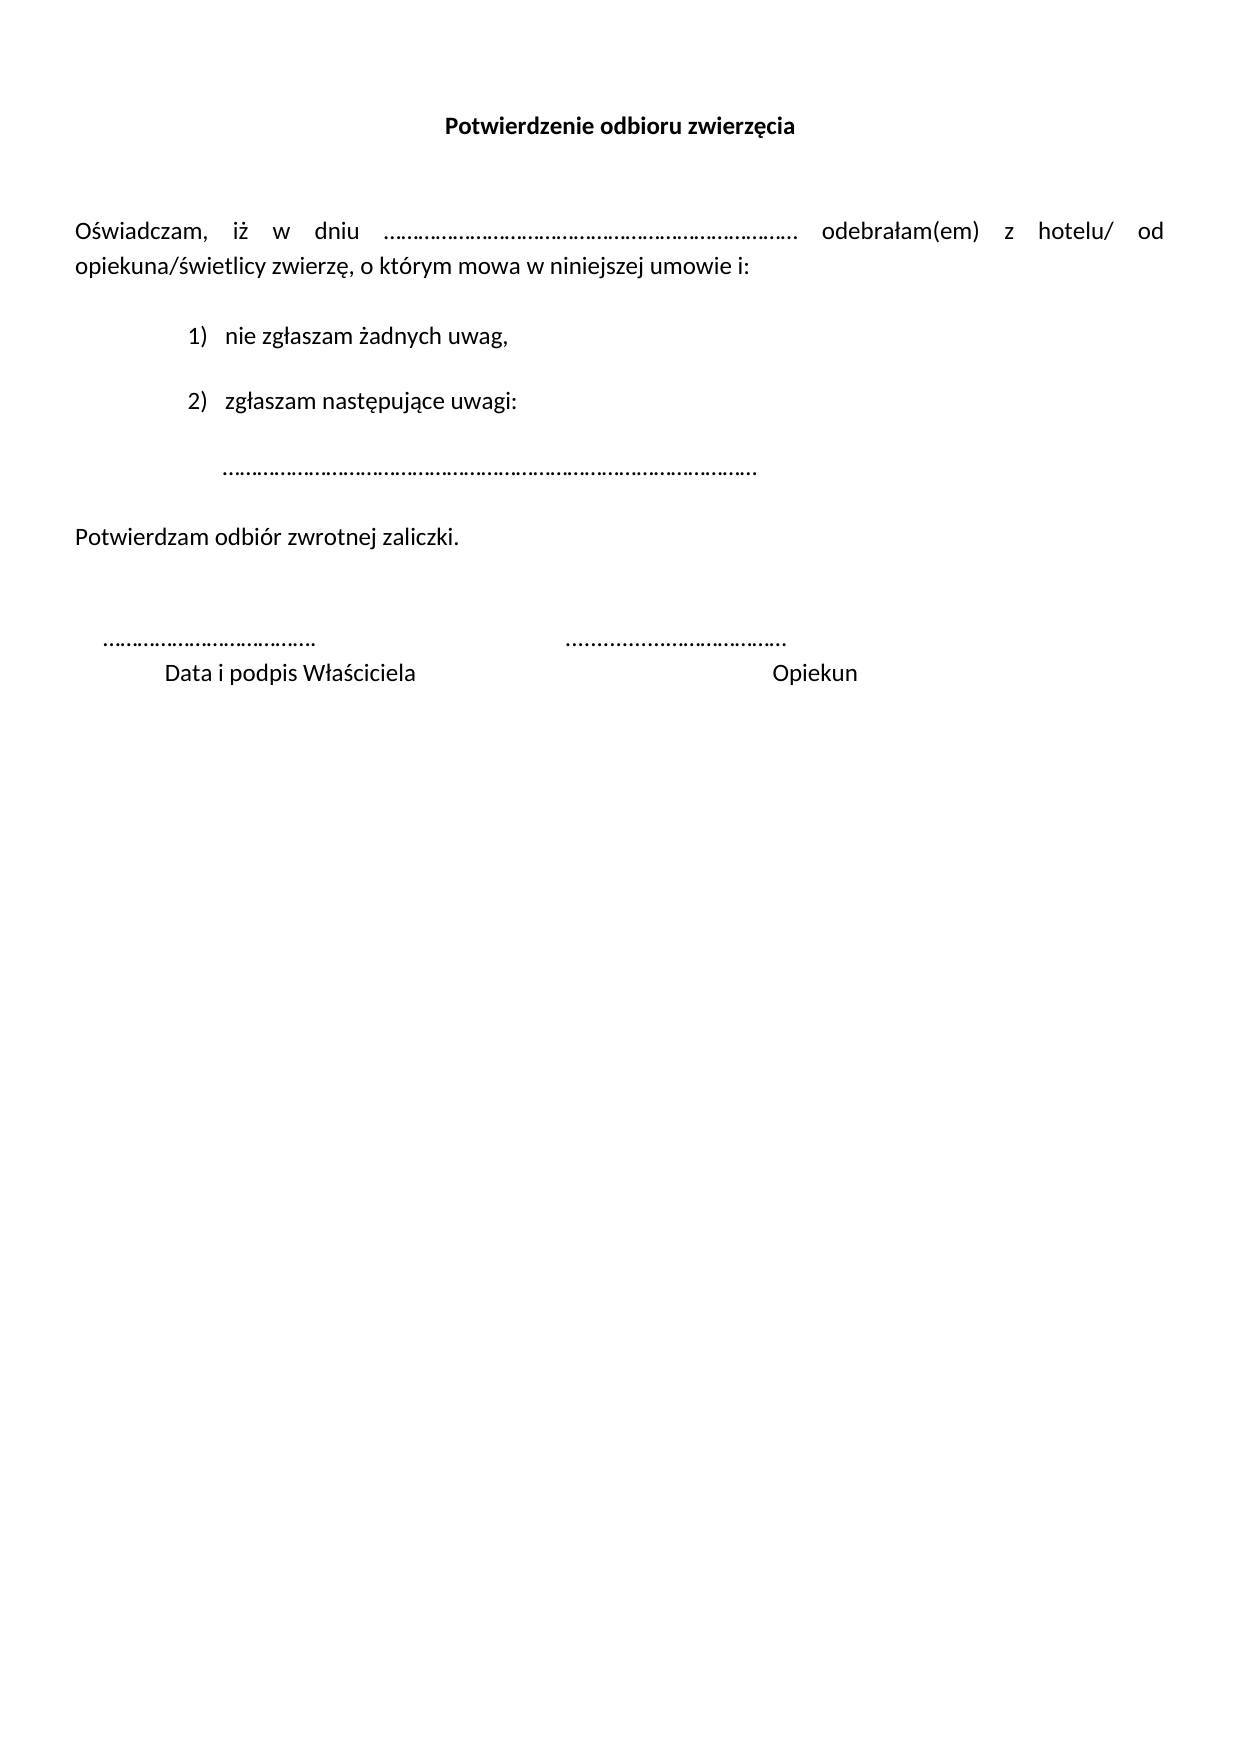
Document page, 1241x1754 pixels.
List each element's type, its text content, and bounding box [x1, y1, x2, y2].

list nie zgłaszam żadnych uwag, [187, 320, 1165, 351]
list zgłaszam następujące uwagi: [187, 386, 1165, 416]
text Potwierdzenie odbioru zwierzęcia [75, 110, 1165, 141]
text Oświadczam, iż w dniu ……………………………………………………………… odebrałam(em) z hotelu/ od opiekuna/świetlicy zwierzę, o którym mowa w niniejszej umowie i: [75, 215, 1165, 281]
list Data i podpis Właściciela Opiekun [142, 657, 1165, 688]
text Potwierdzam odbiór zwrotnej zaliczki. [75, 521, 1165, 552]
text ………………………………. ................………………… [75, 622, 1165, 653]
text ………………………………………………………………………………… [222, 451, 1165, 482]
